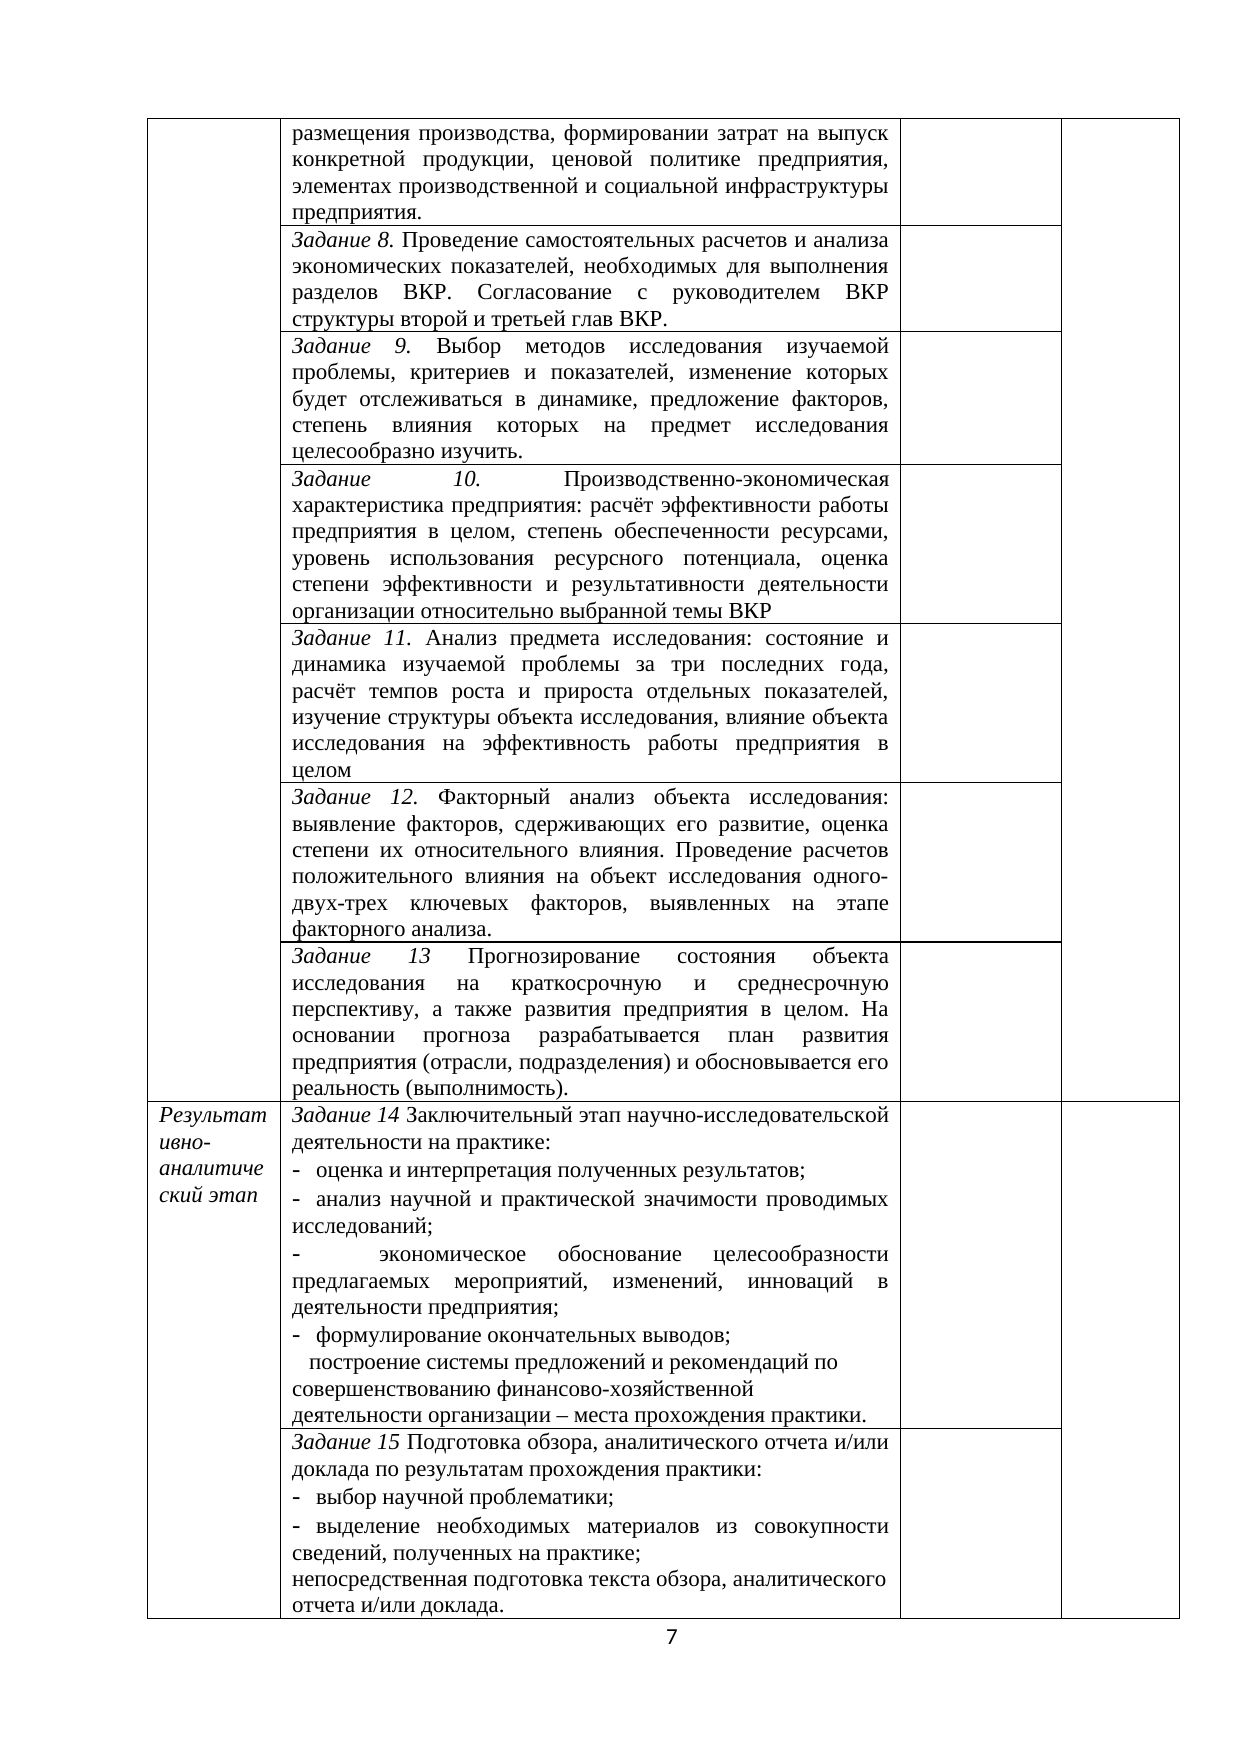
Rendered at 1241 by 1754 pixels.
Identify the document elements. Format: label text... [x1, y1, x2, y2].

table_cell [901, 119, 1061, 224]
table_cell [901, 783, 1061, 941]
table_cell [901, 465, 1061, 623]
table_cell [901, 943, 1061, 1101]
table_cell Задание 8. Проведение самостоятельных расчетов и анализа экономических показателей, необходимых для выполнения разделов ВКР. Согласование с руководителем ВКР структуры второй и третьей глав ВКР. [281, 226, 900, 331]
table_cell Задание 12. Факторный анализ объекта исследования: выявление факторов, сдерживающих его развитие, оценка степени их относительного влияния. Проведение расчетов положительного влияния на объект исследования одного-двух-трех ключевых факторов, выявленных на этапе факторного анализа. [281, 783, 900, 941]
table_cell [1062, 1102, 1179, 1618]
table_cell [901, 226, 1061, 331]
table_cell [901, 1429, 1061, 1618]
table_cell Задание 9. Выбор методов исследования изучаемой проблемы, критериев и показателей, изменение которых будет отслеживаться в динамике, предложение факторов, степень влияния которых на предмет исследования целесообразно изучить. [281, 332, 900, 464]
table_cell Задание 13 Прогнозирование состояния объекта исследования на краткосрочную и среднесрочную перспективу, а также развития предприятия в целом. На основании прогноза разрабатывается план развития предприятия (отрасли, подразделения) и обосновывается его реальность (выполнимость). [281, 943, 900, 1101]
table_cell Задание 11. Анализ предмета исследования: состояние и динамика изучаемой проблемы за три последних года, расчёт темпов роста и прироста отдельных показателей, изучение структуры объекта исследования, влияние объекта исследования на эффективность работы предприятия в целом [281, 624, 900, 782]
table_cell Задание 15 Подготовка обзора, аналитического отчета и/или доклада по результатам прохождения практики: выбор научной проблематики; выделение необходимых материалов из совокупности сведений, полученных на практике; непосредственная подготовка текста обзора, аналитического отчета и/или доклада. [281, 1429, 900, 1618]
table_cell Результативно- аналитический этап [148, 1102, 280, 1618]
table_cell [901, 332, 1061, 464]
table_cell Задание 10. Производственно-экономическая характеристика предприятия: расчёт эффективности работы предприятия в целом, степень обеспеченности ресурсами, уровень использования ресурсного потенциала, оценка степени эффективности и результативности деятельности организации относительно выбранной темы ВКР [281, 465, 900, 623]
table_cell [281, 119, 900, 224]
table_cell Задание 14 Заключительный этап научно-исследовательской деятельности на практике: оценка и интерпретация полученных результатов; анализ научной и практической значимости проводимых исследований; экономическое обоснование целесообразности предлагаемых мероприятий, изменений, инноваций в деятельности предприятия; формулирование окончательных выводов; построение системы предложений и рекомендаций по совершенствованию финансово-хозяйственной деятельности организации – места прохождения практики. [281, 1102, 900, 1427]
table_cell [901, 1102, 1061, 1427]
table_cell [901, 624, 1061, 782]
